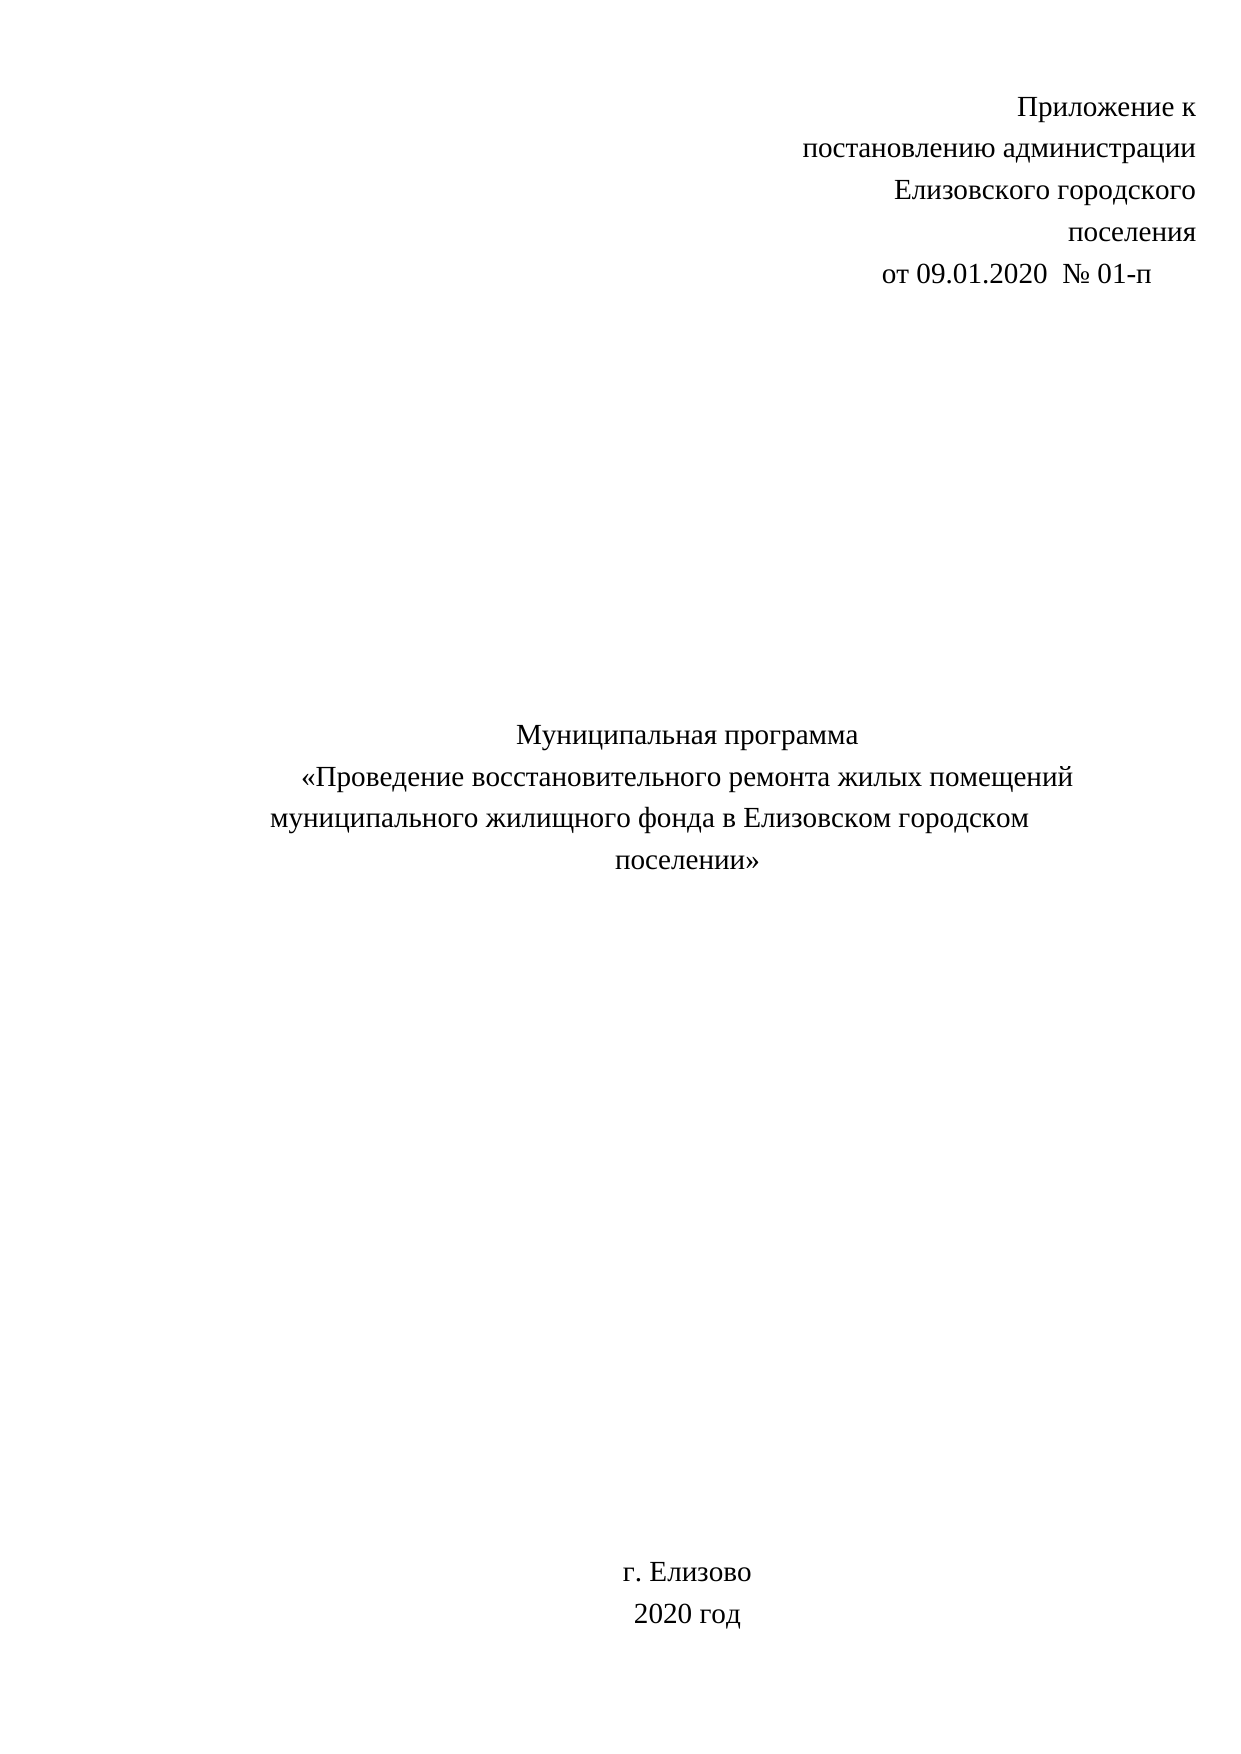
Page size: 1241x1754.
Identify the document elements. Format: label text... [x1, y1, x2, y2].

text 2020 год [148, 1596, 1152, 1630]
text поселении» [148, 842, 1152, 876]
text «Проведение восстановительного ремонта жилых помещений муниципального жилищного фонда в Елизовском городском [148, 759, 1152, 834]
text от 09.01.2020 № 01-п [221, 256, 1152, 290]
text г. Елизово [148, 1554, 1152, 1588]
text Муниципальная программа [148, 717, 1152, 750]
text Приложение к постановлению администрации Елизовского городского поселения [768, 89, 1196, 248]
